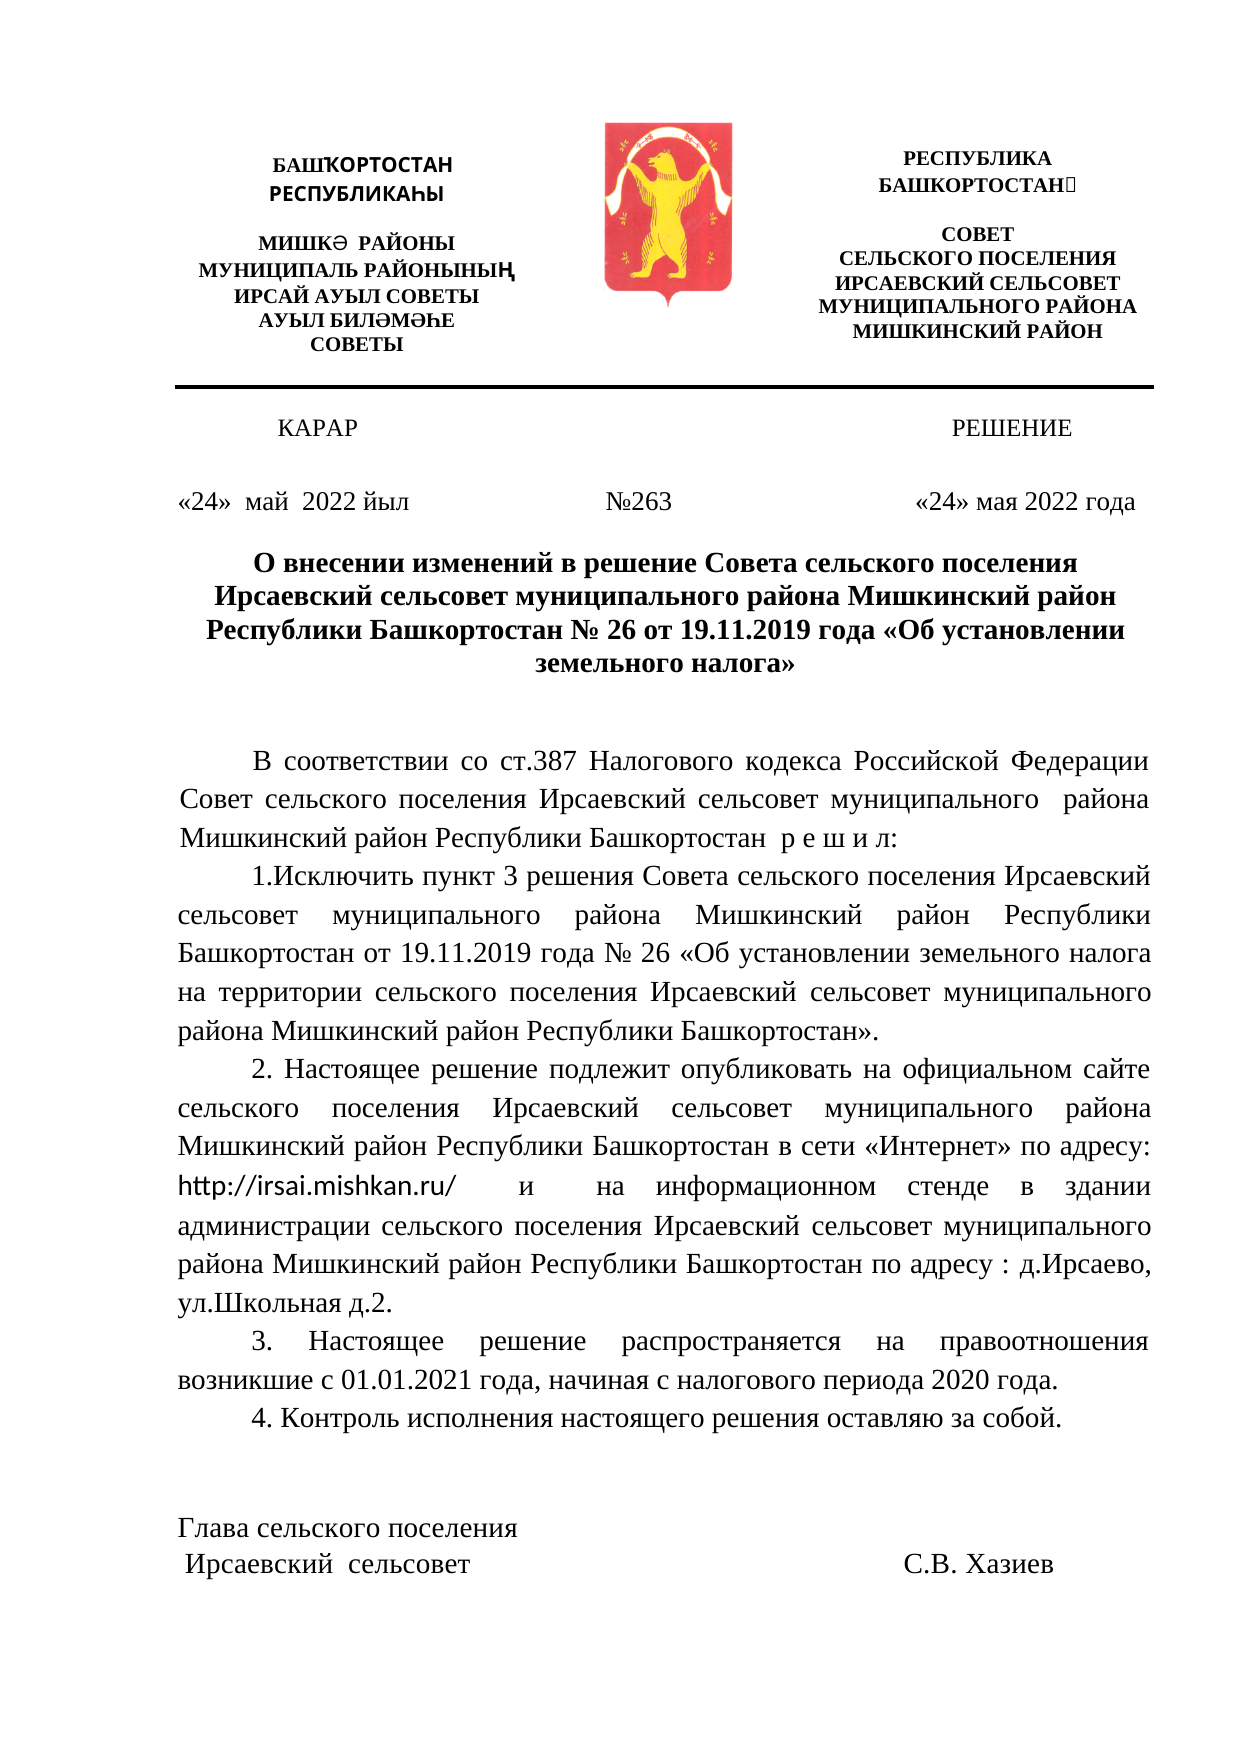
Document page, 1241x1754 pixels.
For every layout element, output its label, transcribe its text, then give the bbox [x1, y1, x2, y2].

table_header РЕСПУБЛИКА БАШКОРТОСТАН СОВЕТ СЕЛЬСКОГО ПОСЕЛЕНИЯ ИРСАЕВСКИЙ СЕЛЬСОВЕТ МУНИЦИПАЛЬНОГО РАЙОНА МИШКИНСКИЙ РАЙОН [801, 118, 1154, 384]
text 4. Контроль исполнения настоящего решения оставляю за собой. [177, 1401, 1152, 1434]
text О внесении изменений в решение Совета сельского поселения Ирсаевский сельсовет муниципального района Мишкинский район Республики Башкортостан № 26 от 19.11.2019 года «Об установлении земельного налога» [179, 545, 1152, 679]
text 2. Настоящее решение подлежит опубликовать на официальном сайте сельского поселения Ирсаевский сельсовет муниципального района Мишкинский район Республики Башкортостан в сети «Интернет» по адресу: http://irsai.mishkan.ru/ и на информационном стенде в здании администрации сельского поселения Ирсаевский сельсовет муниципального района Мишкинский район Республики Башкортостан по адресу : д.Ирсаево, ул.Школьная д.2. [177, 1051, 1152, 1318]
text Глава сельского поселения [177, 1511, 1152, 1546]
table_header БАШҠОРТОСТАН РЕСПУБЛИКАҺЫ МИШКӘ РАЙОНЫ МУНИЦИПАЛЬ РАЙОНЫНЫҢ ИРСАЙ АУЫЛ СОВЕТЫ АУЫЛ БИЛӘМӘҺЕ СОВЕТЫ [175, 118, 538, 384]
text Ирсаевский сельсовет С.В. Хазиев [177, 1546, 1152, 1582]
text В соответствии со ст.387 Налогового кодекса Российской Федерации Совет сельского поселения Ирсаевский сельсовет муниципального района Мишкинский район Республики Башкортостан р е ш и л: [179, 743, 1149, 853]
picture [598, 118, 741, 312]
table_header [539, 118, 801, 384]
text 3. Настоящее решение распространяется на правоотношения возникшие с 01.01.2021 года, начиная с налогового периода 2020 года. [177, 1323, 1149, 1396]
text 1.Исключить пункт 3 решения Совета сельского поселения Ирсаевский сельсовет муниципального района Мишкинский район Республики Башкортостан от 19.11.2019 года № 26 «Об установлении земельного налога на территории сельского поселения Ирсаевский сельсовет муниципального района Мишкинский район Республики Башкортостан». [177, 858, 1152, 1046]
text КАРАР РЕШЕНИЕ [177, 413, 1152, 442]
text «24» май 2022 йыл №263 «24» мая 2022 года [177, 485, 1152, 516]
